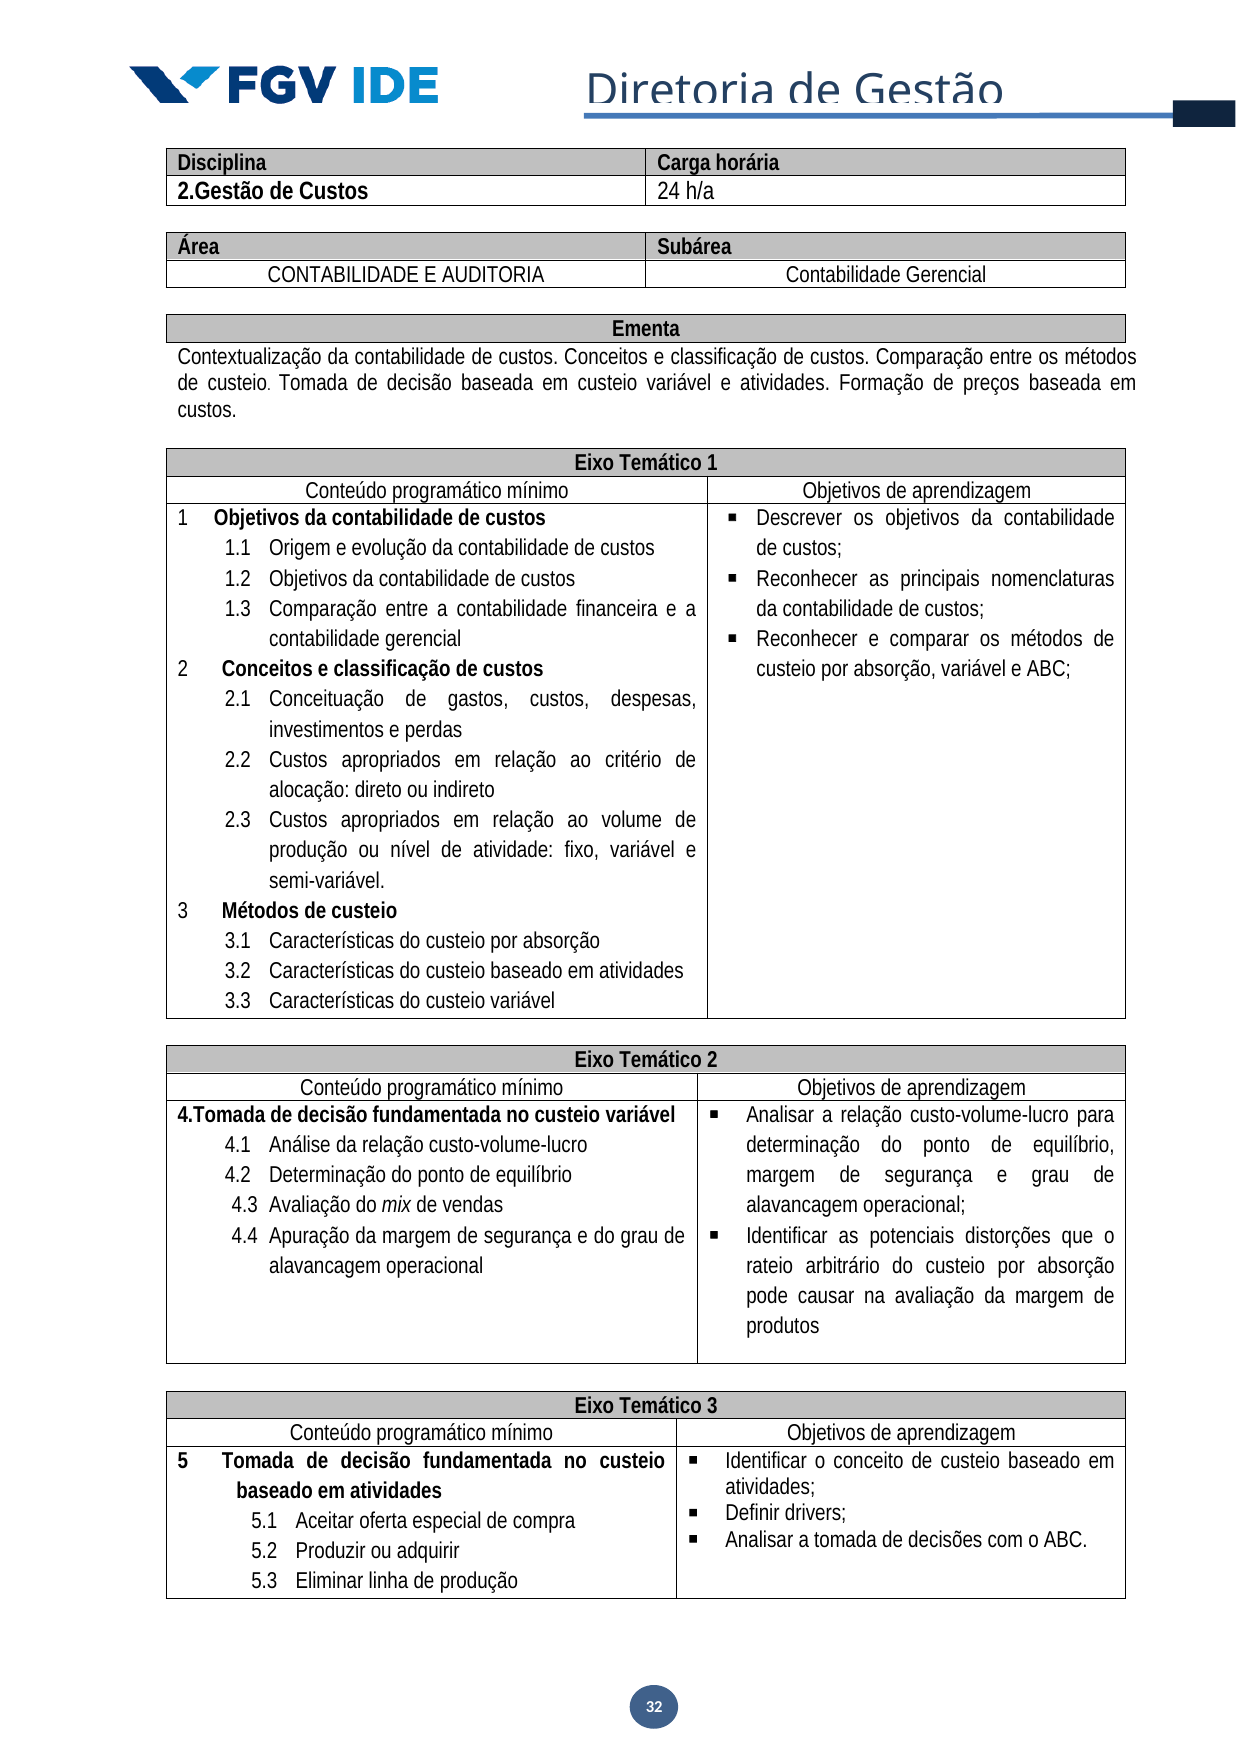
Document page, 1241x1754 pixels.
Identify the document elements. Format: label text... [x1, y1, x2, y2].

table_cell Tomada de decisão fundamentada no custeio baseado em atividades Aceitar oferta especial de compra Produzir ou adquirir Eliminar linha de produção [167, 1447, 676, 1598]
table_header Eixo Temático 1 [167, 449, 1125, 476]
table_header Eixo Temático 2 [167, 1046, 1125, 1072]
table_cell Objetivos de aprendizagem [708, 477, 1125, 503]
text Contextualização da contabilidade de custos. Conceitos e classificação de custos. Comparação entre os métodos de custeio. Tomada de decisão baseada em custeio variável e atividades. Formação de preços baseada em custos. [177, 343, 1137, 422]
table_header Eixo Temático 3 [167, 1392, 1125, 1418]
table_cell Analisar a relação custo-volume-lucro para determinação do ponto de equilíbrio, margem de segurança e grau de alavancagem operacional; Identificar as potenciais distorções que o rateio arbitrário do custeio por absorção pode causar na avaliação da margem de produtos [698, 1101, 1125, 1363]
table_header Carga horária [646, 149, 1125, 175]
table_cell Conteúdo programático mínimo [167, 477, 707, 503]
table_header Subárea [646, 233, 1125, 259]
table_header Ementa [167, 315, 1125, 342]
table_header Área [167, 233, 645, 259]
table_cell 24 h/a [646, 176, 1125, 205]
table_cell Conteúdo programático mínimo [167, 1419, 676, 1446]
table_cell 1 Objetivos da contabilidade de custos Origem e evolução da contabilidade de custos Objetivos da contabilidade de custos Comparação entre a contabilidade financeira e a contabilidade gerencial 2 Conceitos e classificação de custos Conceituação de gastos, custos, despesas, investimentos e perdas Custos apropriados em relação ao critério de alocação: direto ou indireto Custos apropriados em relação ao volume de produção ou nível de atividade: fixo, variável e semi-variável. 3 Métodos de custeio Características do custeio por absorção Características do custeio baseado em atividades Características do custeio variável [167, 504, 707, 1018]
table_cell Contabilidade Gerencial [646, 261, 1125, 287]
table_cell 2.Gestão de Custos [167, 176, 645, 205]
picture [120, 53, 445, 110]
table_cell Objetivos de aprendizagem [677, 1419, 1125, 1446]
table_cell Descrever os objetivos da contabilidade de custos; Reconhecer as principais nomenclaturas da contabilidade de custos; Reconhecer e comparar os métodos de custeio por absorção, variável e ABC; [708, 504, 1125, 1018]
table_cell 4.Tomada de decisão fundamentada no custeio variável Análise da relação custo-volume-lucro Determinação do ponto de equilíbrio Avaliação do mix de vendas Apuração da margem de segurança e do grau de alavancagem operacional [167, 1101, 697, 1363]
table_cell Objetivos de aprendizagem [698, 1074, 1125, 1100]
table_cell Identificar o conceito de custeio baseado em atividades; Definir drivers; Analisar a tomada de decisões com o ABC. [677, 1447, 1125, 1598]
table_header Disciplina [167, 149, 645, 175]
table_cell Conteúdo programático mínimo [167, 1074, 697, 1100]
table_cell CONTABILIDADE E AUDITORIA [167, 261, 645, 287]
